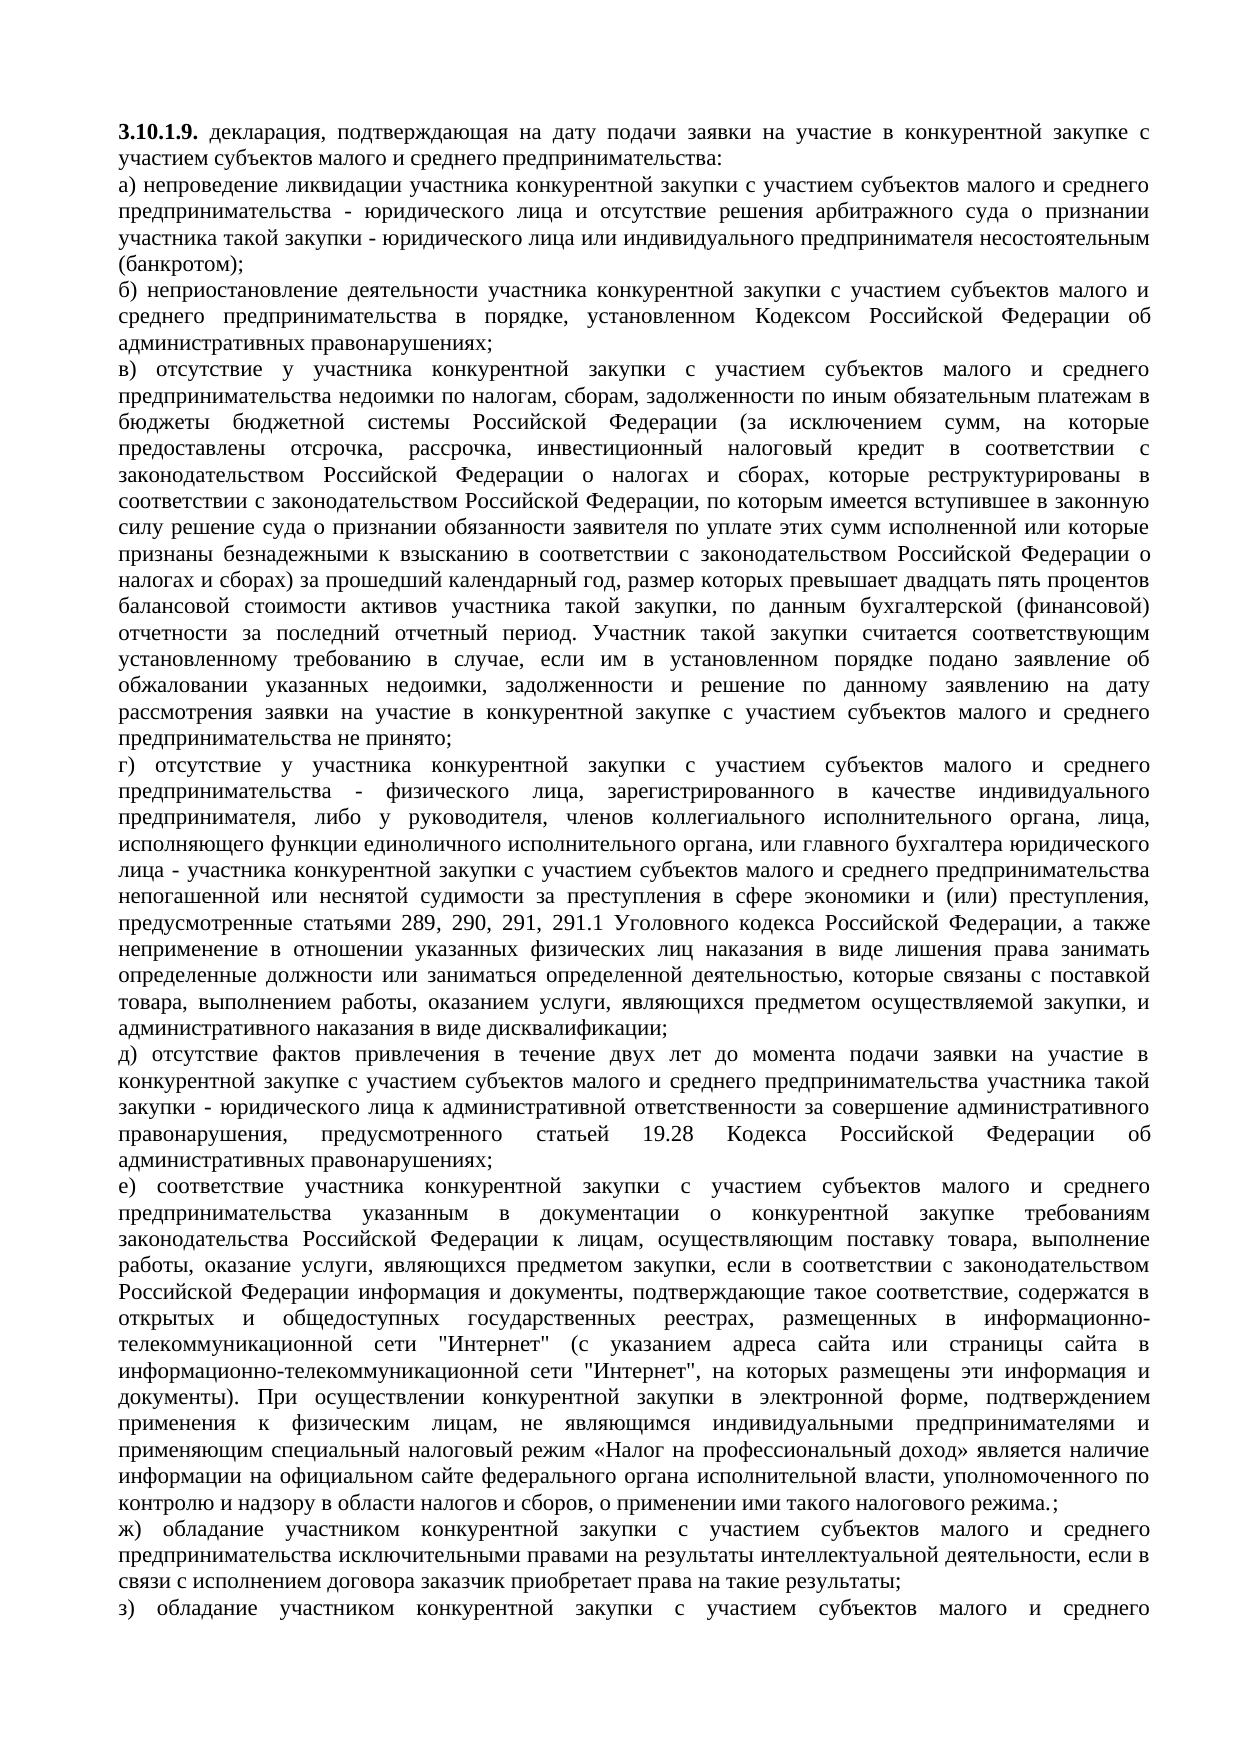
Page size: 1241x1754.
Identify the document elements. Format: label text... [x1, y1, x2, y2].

text е) соответствие участника конкурентной закупки с участием субъектов малого и среднего предпринимательства указанным в документации о конкурентной закупке требованиям законодательства Российской Федерации к лицам, осуществляющим поставку товара, выполнение работы, оказание услуги, являющихся предметом закупки, если в соответствии с законодательством Российской Федерации информация и документы, подтверждающие такое соответствие, содержатся в открытых и общедоступных государственных реестрах, размещенных в информационно-телекоммуникационной сети "Интернет" (с указанием адреса сайта или страницы сайта в информационно-телекоммуникационной сети "Интернет", на которых размещены эти информация и документы). При осуществлении конкурентной закупки в электронной форме, подтверждением применения к физическим лицам, не являющимся индивидуальными предпринимателями и применяющим специальный налоговый режим «Налог на профессиональный доход» является наличие информации на официальном сайте федерального органа исполнительной власти, уполномоченного по контролю и надзору в области налогов и сборов, о применении ими такого налогового режима.; [118, 1172, 1152, 1515]
text а) непроведение ликвидации участника конкурентной закупки с участием субъектов малого и среднего предпринимательства - юридического лица и отсутствие решения арбитражного суда о признании участника такой закупки - юридического лица или индивидуального предпринимателя несостоятельным (банкротом); [118, 171, 1152, 276]
text в) отсутствие у участника конкурентной закупки с участием субъектов малого и среднего предпринимательства недоимки по налогам, сборам, задолженности по иным обязательным платежам в бюджеты бюджетной системы Российской Федерации (за исключением сумм, на которые предоставлены отсрочка, рассрочка, инвестиционный налоговый кредит в соответствии с законодательством Российской Федерации о налогах и сборах, которые реструктурированы в соответствии с законодательством Российской Федерации, по которым имеется вступившее в законную силу решение суда о признании обязанности заявителя по уплате этих сумм исполненной или которые признаны безнадежными к взысканию в соответствии с законодательством Российской Федерации о налогах и сборах) за прошедший календарный год, размер которых превышает двадцать пять процентов балансовой стоимости активов участника такой закупки, по данным бухгалтерской (финансовой) отчетности за последний отчетный период. Участник такой закупки считается соответствующим установленному требованию в случае, если им в установленном порядке подано заявление об обжаловании указанных недоимки, задолженности и решение по данному заявлению на дату рассмотрения заявки на участие в конкурентной закупке с участием субъектов малого и среднего предпринимательства не принято; [118, 355, 1152, 751]
text б) неприостановление деятельности участника конкурентной закупки с участием субъектов малого и среднего предпринимательства в порядке, установленном Кодексом Российской Федерации об административных правонарушениях; [118, 276, 1152, 355]
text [118, 1594, 1152, 1620]
text д) отсутствие фактов привлечения в течение двух лет до момента подачи заявки на участие в конкурентной закупке с участием субъектов малого и среднего предпринимательства участника такой закупки - юридического лица к административной ответственности за совершение административного правонарушения, предусмотренного статьей 19.28 Кодекса Российской Федерации об административных правонарушениях; [118, 1041, 1152, 1172]
text г) отсутствие у участника конкурентной закупки с участием субъектов малого и среднего предпринимательства - физического лица, зарегистрированного в качестве индивидуального предпринимателя, либо у руководителя, членов коллегиального исполнительного органа, лица, исполняющего функции единоличного исполнительного органа, или главного бухгалтера юридического лица - участника конкурентной закупки с участием субъектов малого и среднего предпринимательства непогашенной или неснятой судимости за преступления в сфере экономики и (или) преступления, предусмотренные статьями 289, 290, 291, 291.1 Уголовного кодекса Российской Федерации, а также неприменение в отношении указанных физических лиц наказания в виде лишения права занимать определенные должности или заниматься определенной деятельностью, которые связаны с поставкой товара, выполнением работы, оказанием услуги, являющихся предметом осуществляемой закупки, и административного наказания в виде дисквалификации; [118, 751, 1152, 1041]
text ж) обладание участником конкурентной закупки с участием субъектов малого и среднего предпринимательства исключительными правами на результаты интеллектуальной деятельности, если в связи с исполнением договора заказчик приобретает права на такие результаты; [118, 1515, 1152, 1594]
text 3.10.1.9. декларация, подтверждающая на дату подачи заявки на участие в конкурентной закупке с участием субъектов малого и среднего предпринимательства: [118, 118, 1152, 171]
